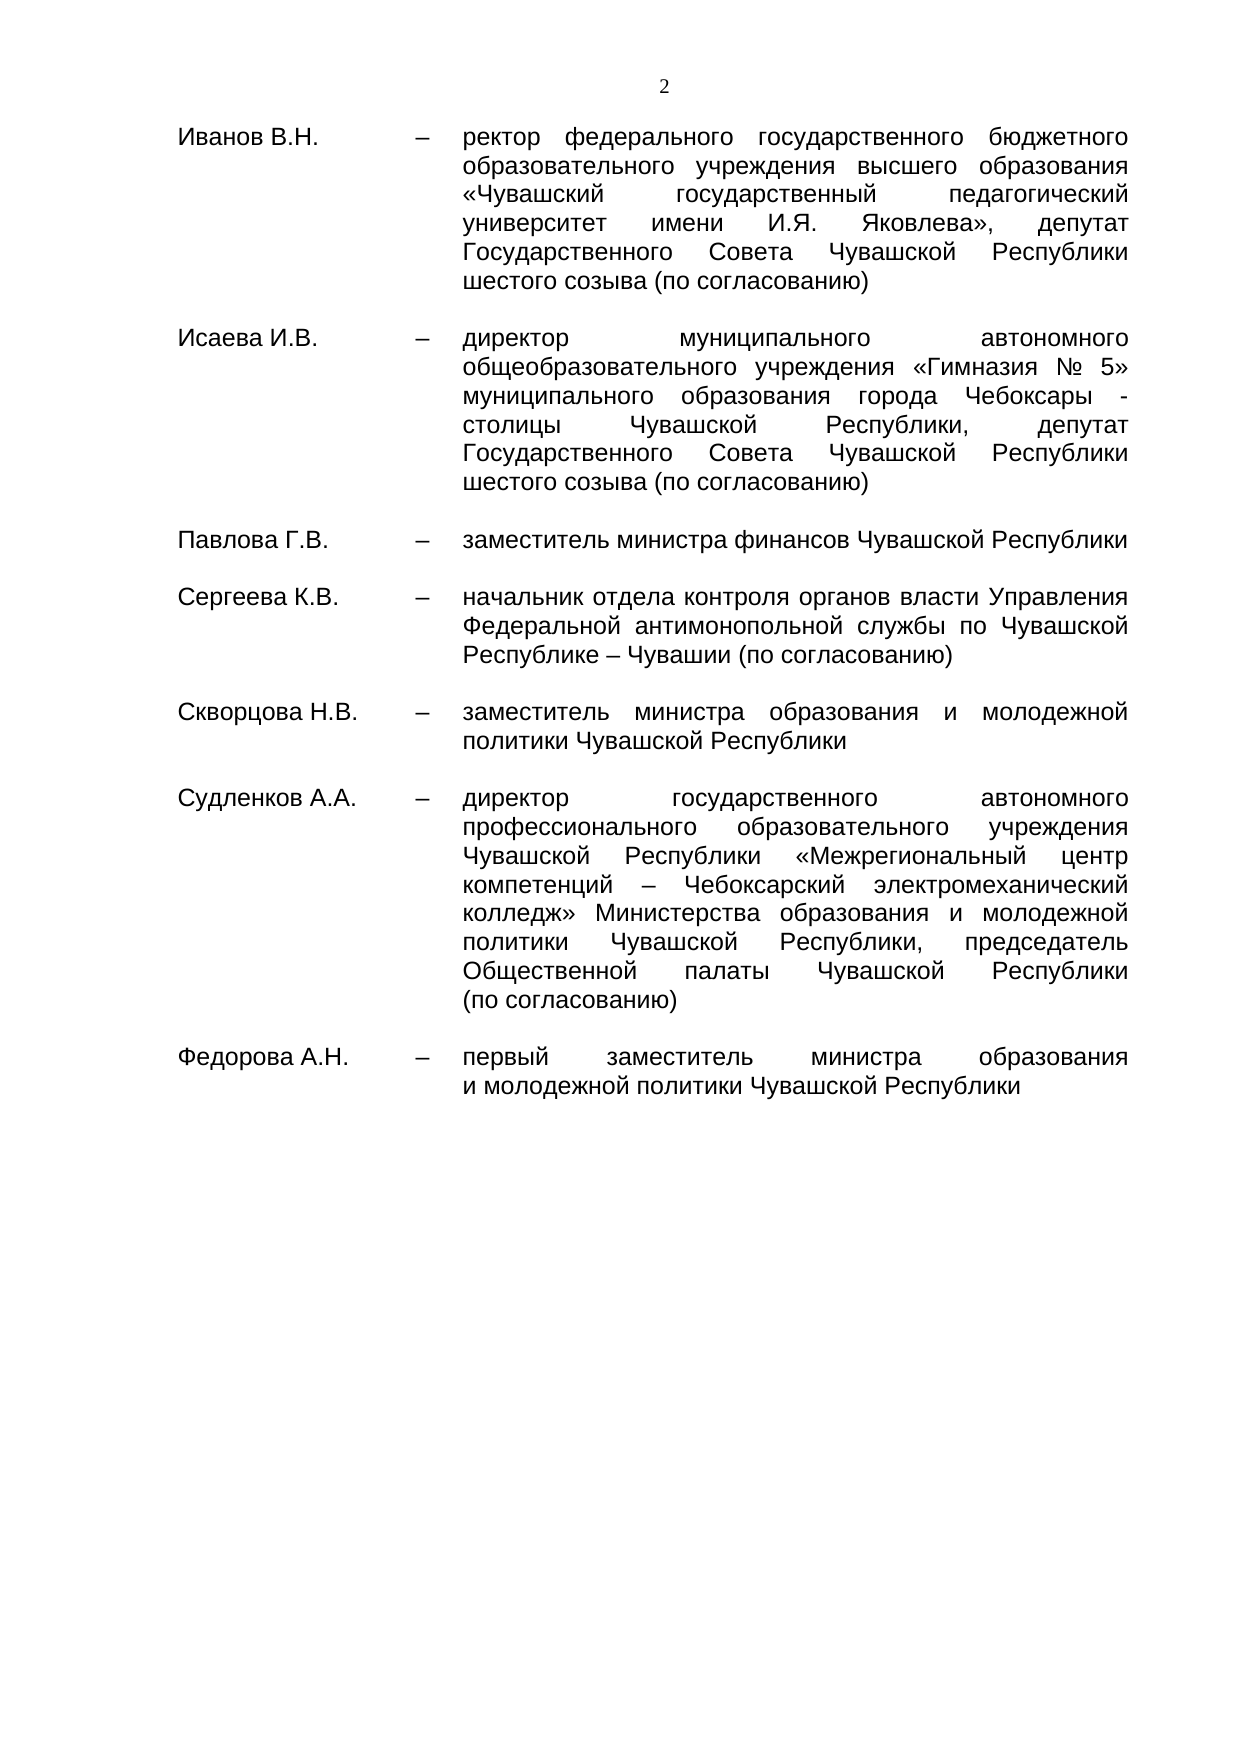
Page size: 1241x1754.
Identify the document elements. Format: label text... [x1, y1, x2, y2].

table_cell – [394, 1042, 451, 1099]
table_cell – [394, 323, 451, 524]
table_cell директор государственного автономного профессионального образовательного учреждения Чувашской Республики «Межрегиональный центр компетенций – Чебоксарский электромеханический колледж» Министерства образования и молодежной политики Чувашской Республики, председатель Общественной палаты Чувашской Республики (по согласованию) [451, 783, 1140, 1042]
table_cell – [394, 122, 451, 323]
table_cell заместитель министра финансов Чувашской Республики [451, 525, 1140, 582]
table_cell ректор федерального государственного бюджетного образовательного учреждения высшего образования «Чувашский государственный педагогический университет имени И.Я. Яковлева», депутат Государственного Совета Чувашской Республики шестого созыва (по согласованию) [451, 122, 1140, 323]
table_cell заместитель министра образования и молодежной политики Чувашской Республики [451, 697, 1140, 783]
table_cell начальник отдела контроля органов власти Управления Федеральной антимонопольной службы по Чувашской Республике – Чувашии (по согласованию) [451, 582, 1140, 697]
table_cell Скворцова Н.В. [166, 697, 393, 783]
table_cell директор муниципального автономного общеобразовательного учреждения «Гимназия № 5» муниципального образования города Чебоксары - столицы Чувашской Республики, депутат Государственного Совета Чувашской Республики шестого созыва (по согласованию) [451, 323, 1140, 524]
table_cell – [394, 783, 451, 1042]
table_cell первый заместитель министра образования и молодежной политики Чувашской Республики [451, 1042, 1140, 1099]
table_cell Исаева И.В. [166, 323, 393, 524]
table_cell – [394, 697, 451, 783]
table_cell Федорова А.Н. [166, 1042, 393, 1099]
table_cell Сергеева К.В. [166, 582, 393, 697]
table_cell Иванов В.Н. [166, 122, 393, 323]
table_cell – [394, 582, 451, 697]
table_cell Судленков А.А. [166, 783, 393, 1042]
table_cell Павлова Г.В. [166, 525, 393, 582]
table_cell – [394, 525, 451, 582]
